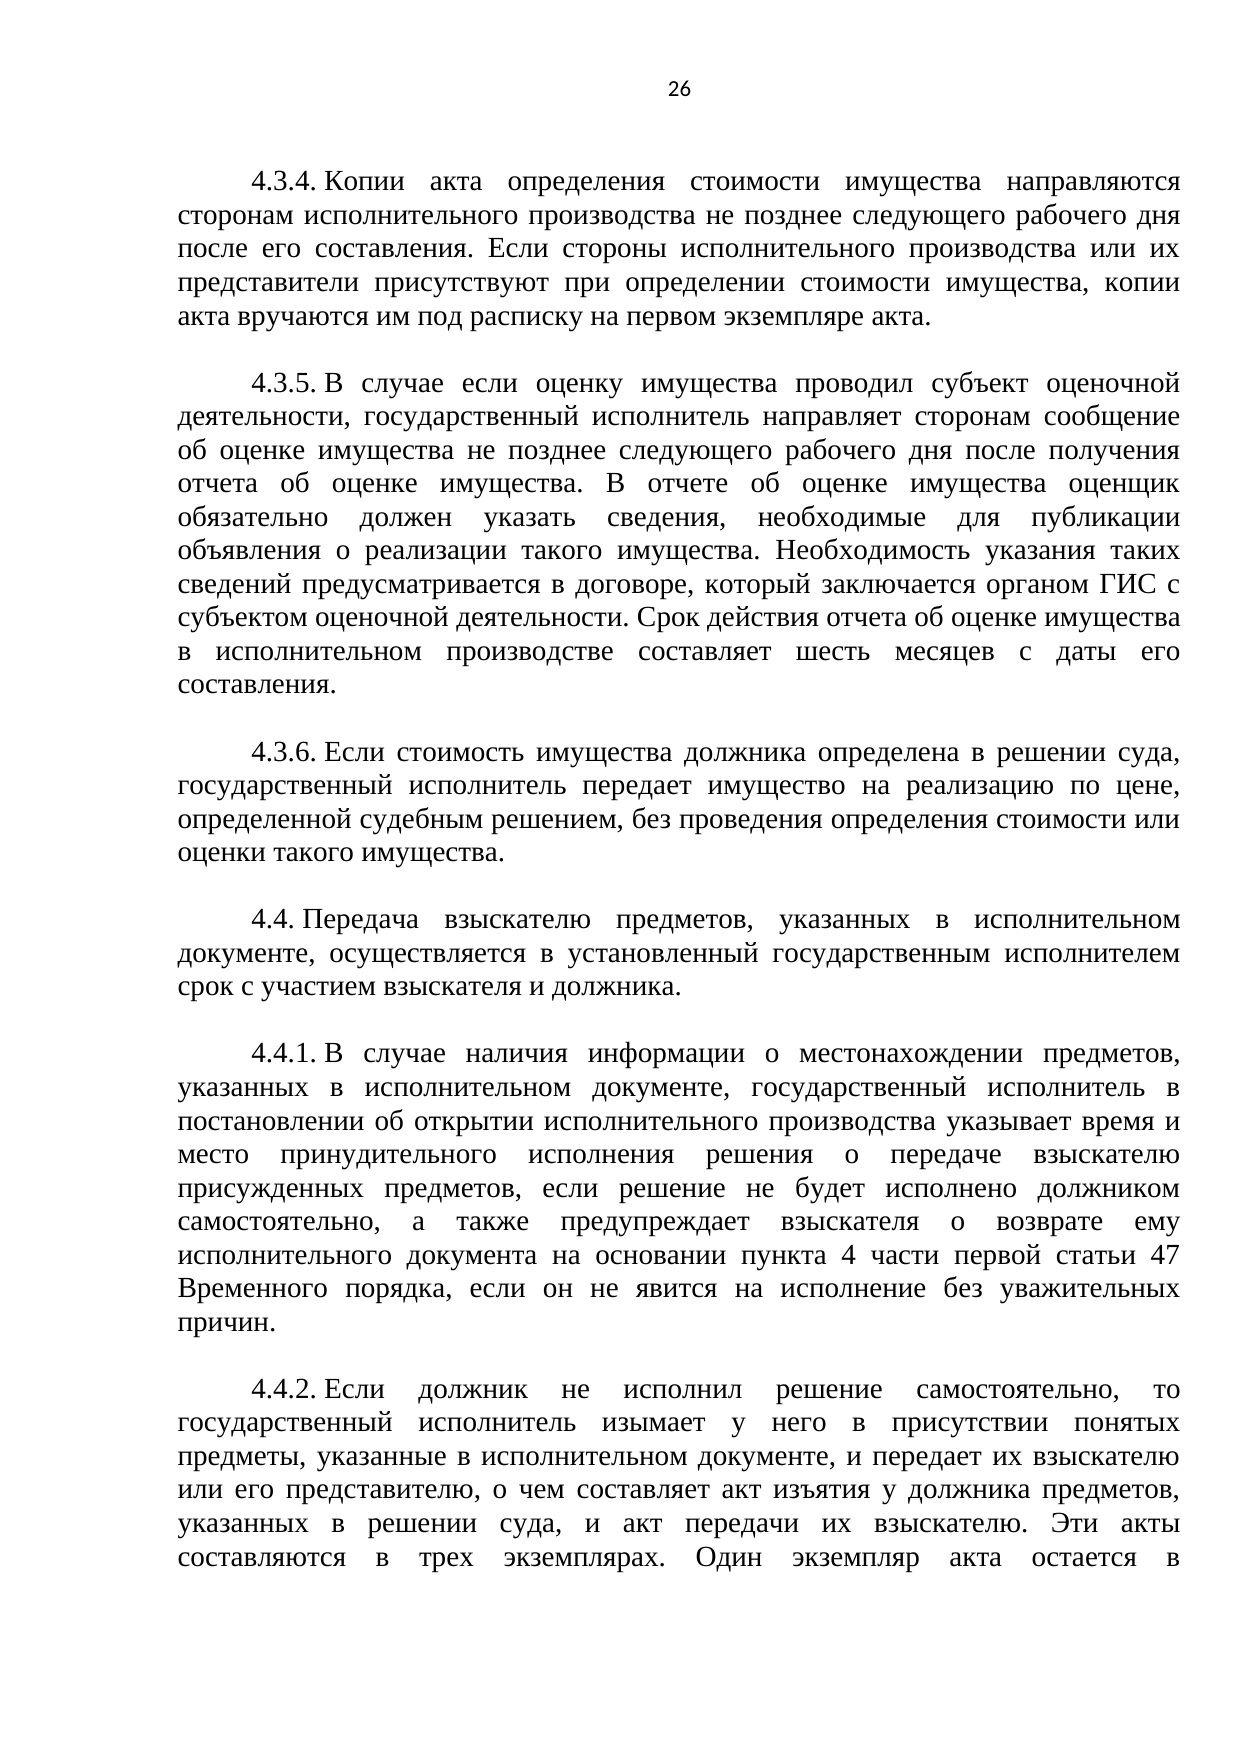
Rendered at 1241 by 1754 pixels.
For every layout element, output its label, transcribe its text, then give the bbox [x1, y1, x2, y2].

text 4.3.6. Если стоимость имущества должника определена в решении суда, государственный исполнитель передает имущество на реализацию по цене, определенной судебным решением, без проведения определения стоимости или оценки такого имущества. [177, 734, 1181, 868]
text 4.4.1. В случае наличия информации о местонахождении предметов, указанных в исполнительном документе, государственный исполнитель в постановлении об открытии исполнительного производства указывает время и место принудительного исполнения решения о передаче взыскателю присужденных предметов, если решение не будет исполнено должником самостоятельно, а также предупреждает взыскателя о возврате ему исполнительного документа на основании пункта 4 части первой статьи 47 Временного порядка, если он не явится на исполнение без уважительных причин. [177, 1036, 1181, 1337]
text 4.4. Передача взыскателю предметов, указанных в исполнительном документе, осуществляется в установленный государственным исполнителем срок с участием взыскателя и должника. [177, 901, 1181, 1002]
text 4.3.5. В случае если оценку имущества проводил субъект оценочной деятельности, государственный исполнитель направляет сторонам сообщение об оценке имущества не позднее следующего рабочего дня после получения отчета об оценке имущества. В отчете об оценке имущества оценщик обязательно должен указать сведения, необходимые для публикации объявления о реализации такого имущества. Необходимость указания таких сведений предусматривается в договоре, который заключается органом ГИС с субъектом оценочной деятельности. Срок действия отчета об оценке имущества в исполнительном производстве составляет шесть месяцев с даты его составления. [177, 365, 1181, 700]
text 4.3.4. Копии акта определения стоимости имущества направляются сторонам исполнительного производства не позднее следующего рабочего дня после его составления. Если стороны исполнительного производства или их представители присутствуют при определении стоимости имущества, копии акта вручаются им под расписку на первом экземпляре акта. [177, 163, 1181, 331]
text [177, 1371, 1181, 1572]
